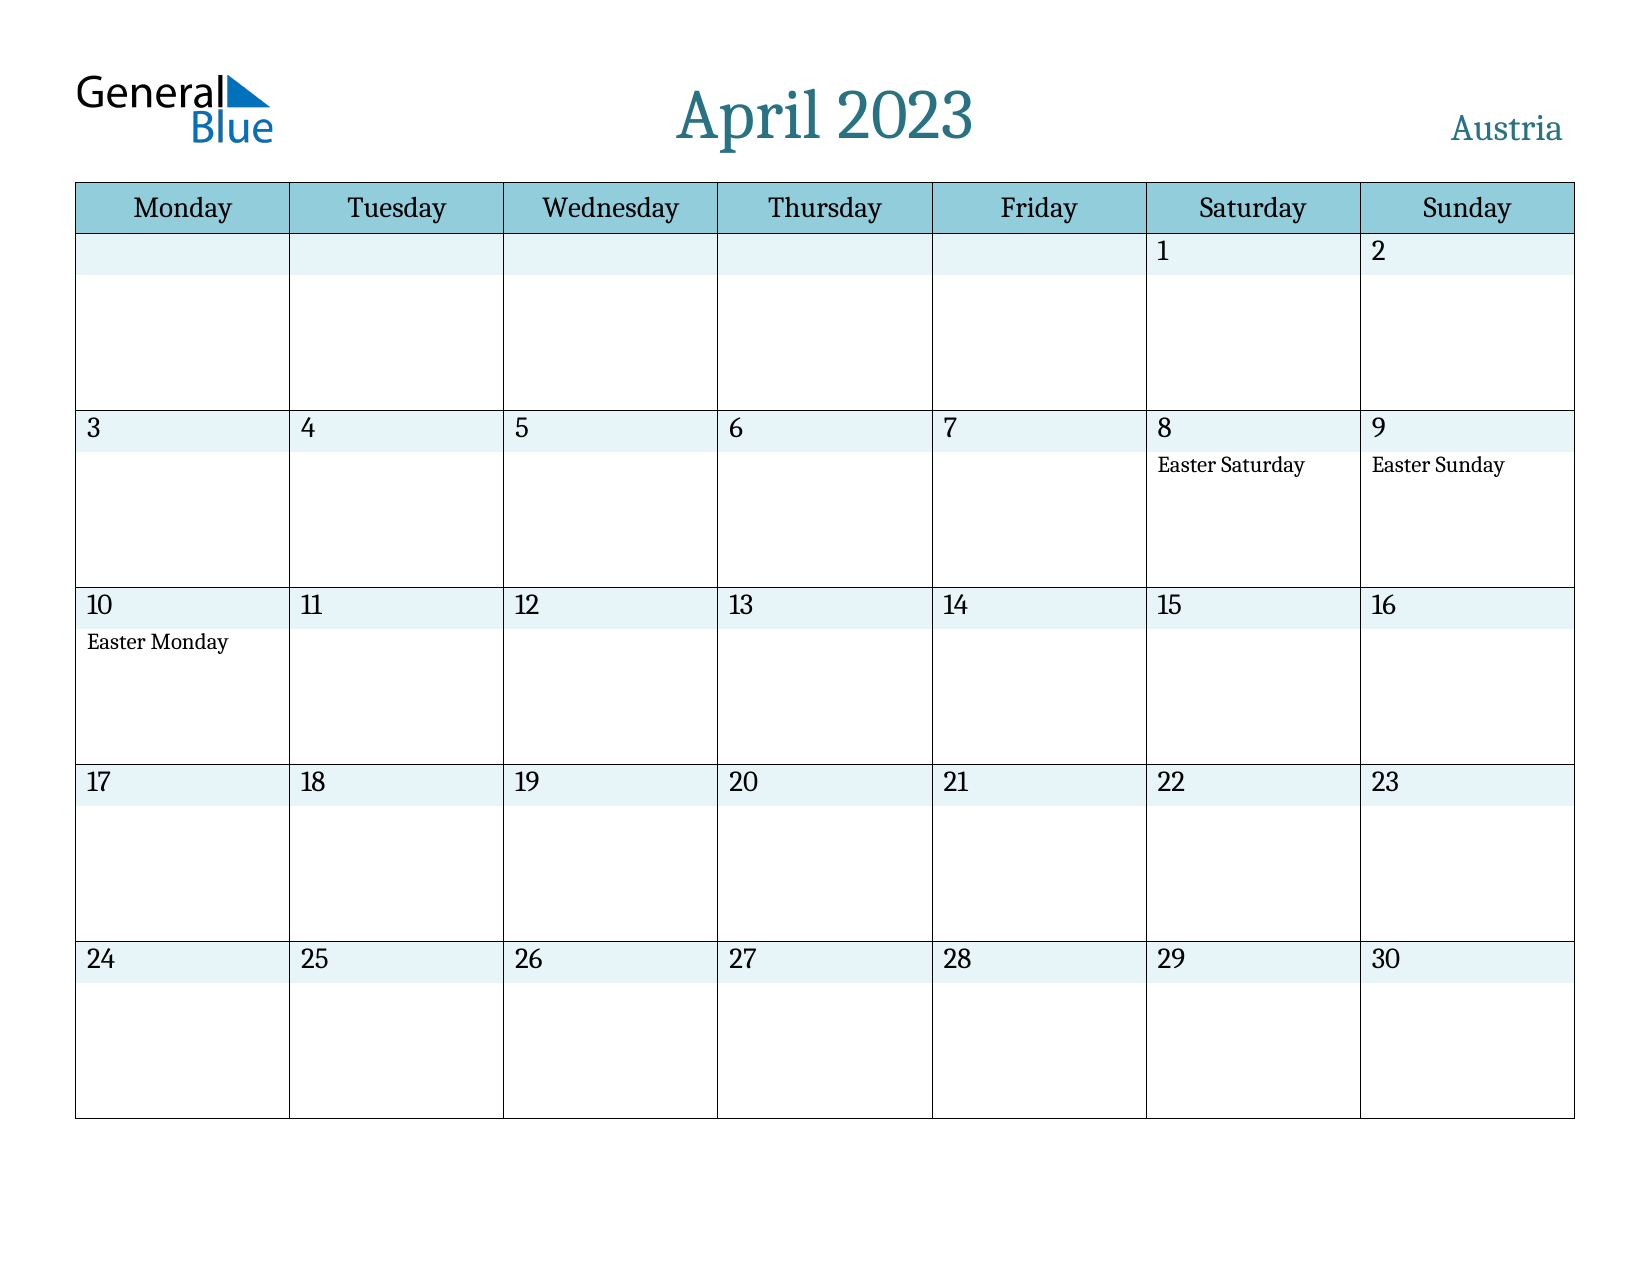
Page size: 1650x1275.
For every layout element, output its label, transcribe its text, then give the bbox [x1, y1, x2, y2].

table_cell [933, 629, 1146, 764]
table_cell [76, 275, 289, 410]
table_cell 24 [76, 942, 289, 983]
table_cell 23 [1361, 765, 1574, 806]
table_cell [933, 234, 1146, 275]
table_cell 13 [718, 588, 932, 629]
table_cell Monday [76, 183, 289, 233]
table_cell 25 [290, 942, 503, 983]
table_header April 2023 [504, 75, 1146, 182]
table_header [76, 75, 503, 182]
table_cell 20 [718, 765, 932, 806]
table_cell 26 [504, 942, 717, 983]
table_cell [76, 983, 289, 1118]
table_cell [1147, 983, 1360, 1118]
table_cell 5 [504, 411, 717, 452]
table_cell [504, 234, 717, 275]
table_cell [1361, 629, 1574, 764]
table_cell [290, 452, 503, 587]
table_cell [504, 983, 717, 1118]
table_cell [76, 806, 289, 941]
table_cell [504, 275, 717, 410]
table_cell 28 [933, 942, 1146, 983]
table_cell 17 [76, 765, 289, 806]
table_header Austria [1146, 75, 1574, 182]
table_cell 3 [76, 411, 289, 452]
table_cell Easter Monday [76, 629, 289, 764]
table_cell Wednesday [504, 183, 717, 233]
table_cell [718, 452, 932, 587]
table_cell 18 [290, 765, 503, 806]
table_cell [290, 629, 503, 764]
table_cell 22 [1147, 765, 1360, 806]
table_cell [1147, 806, 1360, 941]
table_cell [504, 629, 717, 764]
table_cell 11 [290, 588, 503, 629]
table_cell [290, 234, 503, 275]
table_cell Easter Saturday [1147, 452, 1360, 587]
table_cell 4 [290, 411, 503, 452]
table_cell [718, 983, 932, 1118]
table_cell Easter Sunday [1361, 452, 1574, 587]
table_cell [504, 452, 717, 587]
table_cell 7 [933, 411, 1146, 452]
table_cell [1361, 983, 1574, 1118]
table_cell 14 [933, 588, 1146, 629]
table_cell [76, 234, 289, 275]
table_cell [933, 983, 1146, 1118]
table_cell [718, 234, 932, 275]
table_cell 29 [1147, 942, 1360, 983]
table_cell [1147, 275, 1360, 410]
table_cell [1361, 275, 1574, 410]
table_cell [1361, 806, 1574, 941]
table_cell Friday [933, 183, 1146, 233]
table_cell 9 [1361, 411, 1574, 452]
table_cell 21 [933, 765, 1146, 806]
table_cell [718, 806, 932, 941]
picture [77, 75, 273, 143]
table_cell 10 [76, 588, 289, 629]
table_cell [933, 452, 1146, 587]
table_cell 8 [1147, 411, 1360, 452]
table_cell [290, 806, 503, 941]
table_cell 2 [1361, 234, 1574, 275]
table_cell Sunday [1361, 183, 1574, 233]
table_cell 19 [504, 765, 717, 806]
table_cell 6 [718, 411, 932, 452]
table_cell [933, 806, 1146, 941]
table_cell [76, 452, 289, 587]
table_cell [290, 983, 503, 1118]
table_cell [718, 629, 932, 764]
table_cell Saturday [1147, 183, 1360, 233]
table_cell [933, 275, 1146, 410]
table_cell 16 [1361, 588, 1574, 629]
table_cell [504, 806, 717, 941]
table_cell [1147, 629, 1360, 764]
table_cell 15 [1147, 588, 1360, 629]
table_cell Thursday [718, 183, 932, 233]
table_cell 27 [718, 942, 932, 983]
table_cell Tuesday [290, 183, 503, 233]
table_cell 1 [1147, 234, 1360, 275]
table_cell 30 [1361, 942, 1574, 983]
table_cell [290, 275, 503, 410]
table_cell [718, 275, 932, 410]
table_cell 12 [504, 588, 717, 629]
